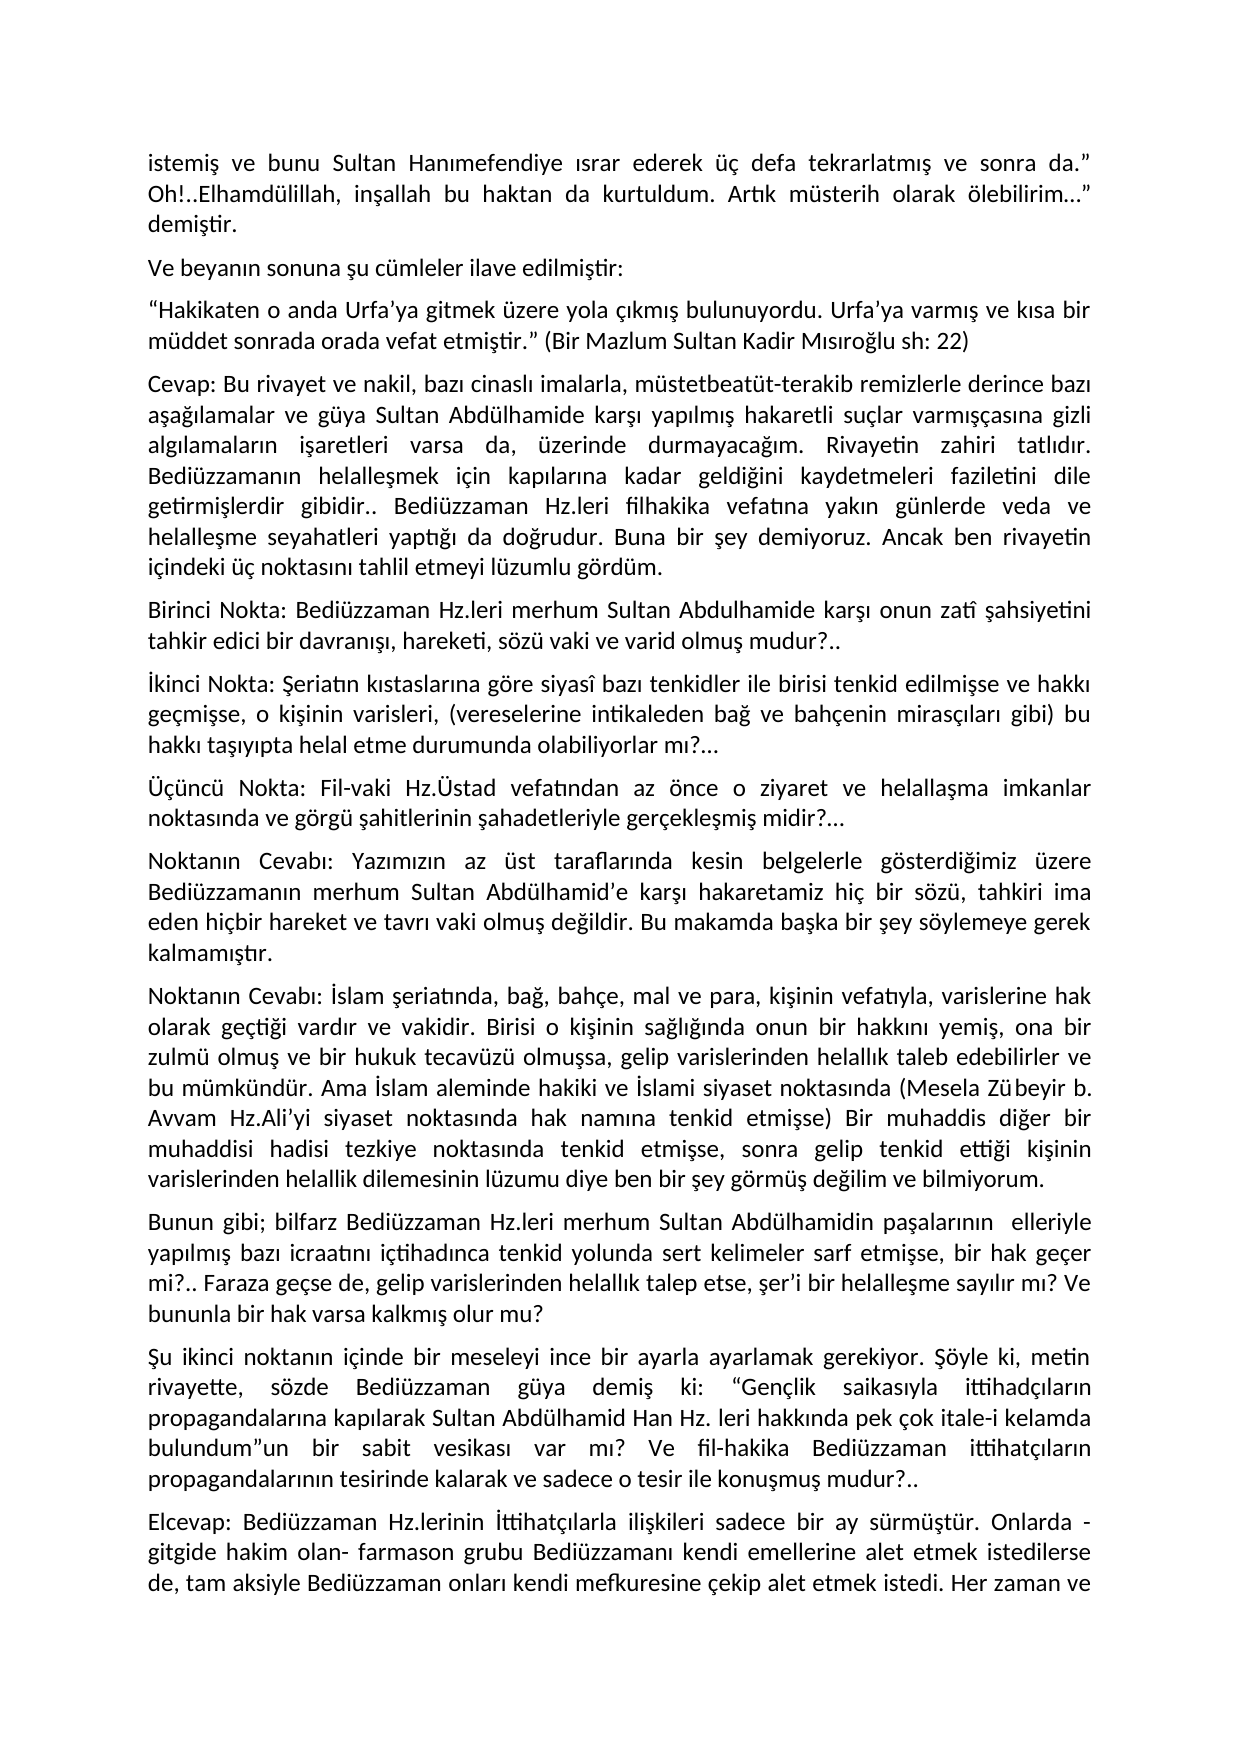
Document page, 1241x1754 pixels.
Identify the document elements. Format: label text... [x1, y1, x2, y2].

text Üçüncü Nokta: Fil-vaki Hz.Üstad vefatından az önce o ziyaret ve helallaşma imkanlar noktasında ve görgü şahitlerinin şahadetleriyle gerçekleşmiş midir?… [148, 772, 1093, 833]
text İkinci Nokta: Şeriatın kıstaslarına göre siyasî bazı tenkidler ile birisi tenkid edilmişse ve hakkı geçmişse, o kişinin varisleri, (vereselerine intikaleden bağ ve bahçenin mirasçıları gibi) bu hakkı taşıyıpta helal etme durumunda olabiliyorlar mı?… [148, 668, 1093, 759]
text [148, 1506, 1093, 1597]
text Ve beyanın sonuna şu cümleler ilave edilmiştir: [148, 252, 1093, 282]
text Cevap: Bu rivayet ve nakil, bazı cinaslı imalarla, müstetbeatüt-terakib remizlerle derince bazı aşağılamalar ve güya Sultan Abdülhamide karşı yapılmış hakaretli suçlar varmışçasına gizli algılamaların işaretleri varsa da, üzerinde durmayacağım. Rivayetin zahiri tatlıdır. Bediüzzamanın helalleşmek için kapılarına kadar geldiğini kaydetmeleri faziletini dile getirmişlerdir gibidir.. Bediüzzaman Hz.leri filhakika vefatına yakın günlerde veda ve helalleşme seyahatleri yaptığı da doğrudur. Buna bir şey demiyoruz. Ancak ben rivayetin içindeki üç noktasını tahlil etmeyi lüzumlu gördüm. [148, 368, 1093, 582]
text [148, 148, 1093, 239]
text Birinci Nokta: Bediüzzaman Hz.leri merhum Sultan Abdulhamide karşı onun zatî şahsiyetini tahkir edici bir davranışı, hareketi, sözü vaki ve varid olmuş mudur?.. [148, 594, 1093, 655]
text “Hakikaten o anda Urfa’ya gitmek üzere yola çıkmış bulunuyordu. Urfa’ya varmış ve kısa bir müddet sonrada orada vefat etmiştir.” (Bir Mazlum Sultan Kadir Mısıroğlu sh: 22) [148, 295, 1093, 356]
text Şu ikinci noktanın içinde bir meseleyi ince bir ayarla ayarlamak gerekiyor. Şöyle ki, metin rivayette, sözde Bediüzzaman güya demiş ki: “Gençlik saikasıyla ittihadçıların propagandalarına kapılarak Sultan Abdülhamid Han Hz. leri hakkında pek çok itale-i kelamda bulundum”un bir sabit vesikası var mı? Ve fil-hakika Bediüzzaman ittihatçıların propagandalarının tesirinde kalarak ve sadece o tesir ile konuşmuş mudur?.. [148, 1341, 1093, 1493]
text Bunun gibi; bilfarz Bediüzzaman Hz.leri merhum Sultan Abdülhamidin paşalarının elleriyle yapılmış bazı icraatını içtihadınca tenkid yolunda sert kelimeler sarf etmişse, bir hak geçer mi?.. Faraza geçse de, gelip varislerinden helallık talep etse, şer’i bir helalleşme sayılır mı? Ve bununla bir hak varsa kalkmış olur mu? [148, 1206, 1093, 1328]
text Noktanın Cevabı: İslam şeriatında, bağ, bahçe, mal ve para, kişinin vefatıyla, varislerine hak olarak geçtiği vardır ve vakidir. Birisi o kişinin sağlığında onun bir hakkını yemiş, ona bir zulmü olmuş ve bir hukuk tecavüzü olmuşsa, gelip varislerinden helallık taleb edebilirler ve bu mümkündür. Ama İslam aleminde hakiki ve İslami siyaset noktasında (Mesela Zü­beyir b. Avvam Hz.Ali’yi siyaset noktasında hak namına tenkid etmişse) Bir muhaddis diğer bir muhaddisi hadisi tezkiye noktasında tenkid etmişse, sonra gelip tenkid ettiği kişinin varislerinden helallik dilemesinin lüzumu diye ben bir şey görmüş değilim ve bilmiyorum. [148, 980, 1093, 1194]
text Noktanın Cevabı: Yazımızın az üst taraflarında kesin belgelerle gösterdiğimiz üzere Bediüzzamanın merhum Sultan Abdülhamid’e karşı hakaretamiz hiç bir sözü, tahkiri ima eden hiçbir hareket ve tavrı vaki olmuş değildir. Bu makamda başka bir şey söylemeye gerek kalmamıştır. [148, 846, 1093, 968]
